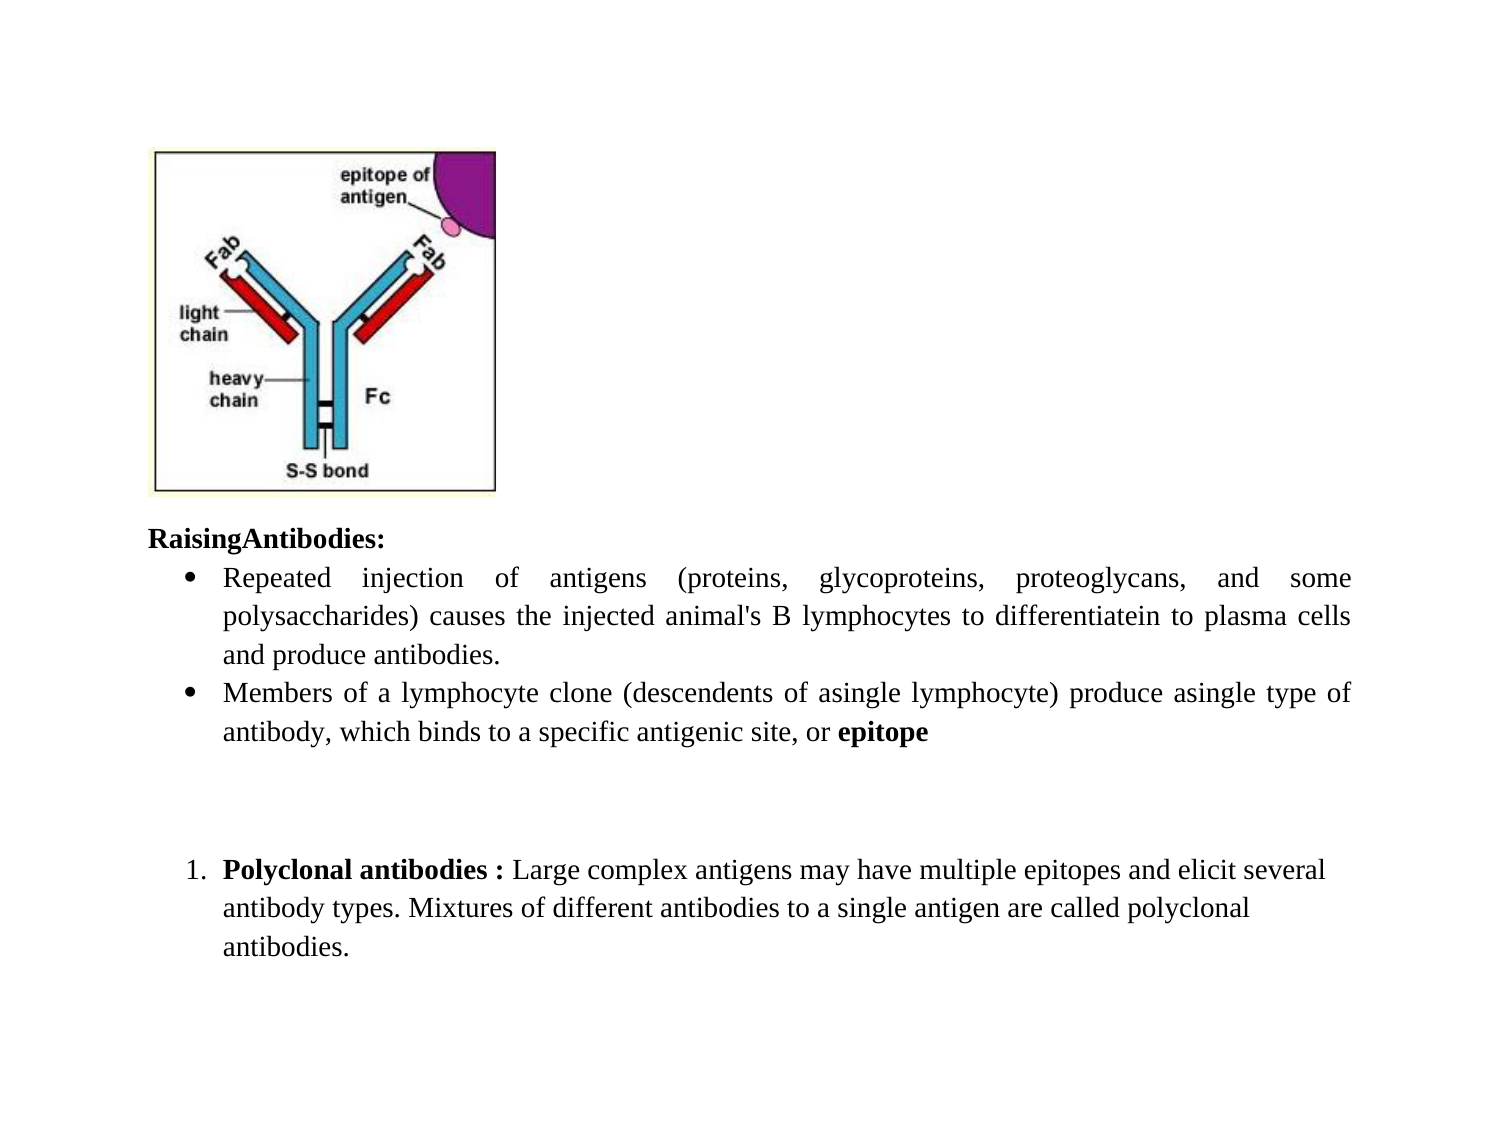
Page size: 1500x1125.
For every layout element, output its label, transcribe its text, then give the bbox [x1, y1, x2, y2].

list Polyclonal antibodies : Large complex antigens may have multiple epitopes and elicit several antibody types. Mixtures of different antibodies to a single antigen are called polyclonal antibodies. [185, 852, 1352, 963]
list Repeated injection of antigens (proteins, glycoproteins, proteoglycans, and some polysaccharides) causes the injected animal's B lymphocytes to differentiatein to plasma cells and produce antibodies. [185, 560, 1352, 670]
list Members of a lymphocyte clone (descendents of asingle lymphocyte) produce asingle type of antibody, which binds to a specific antigenic site, or epitope [185, 675, 1352, 748]
text RaisingAntibodies: [148, 521, 1352, 555]
